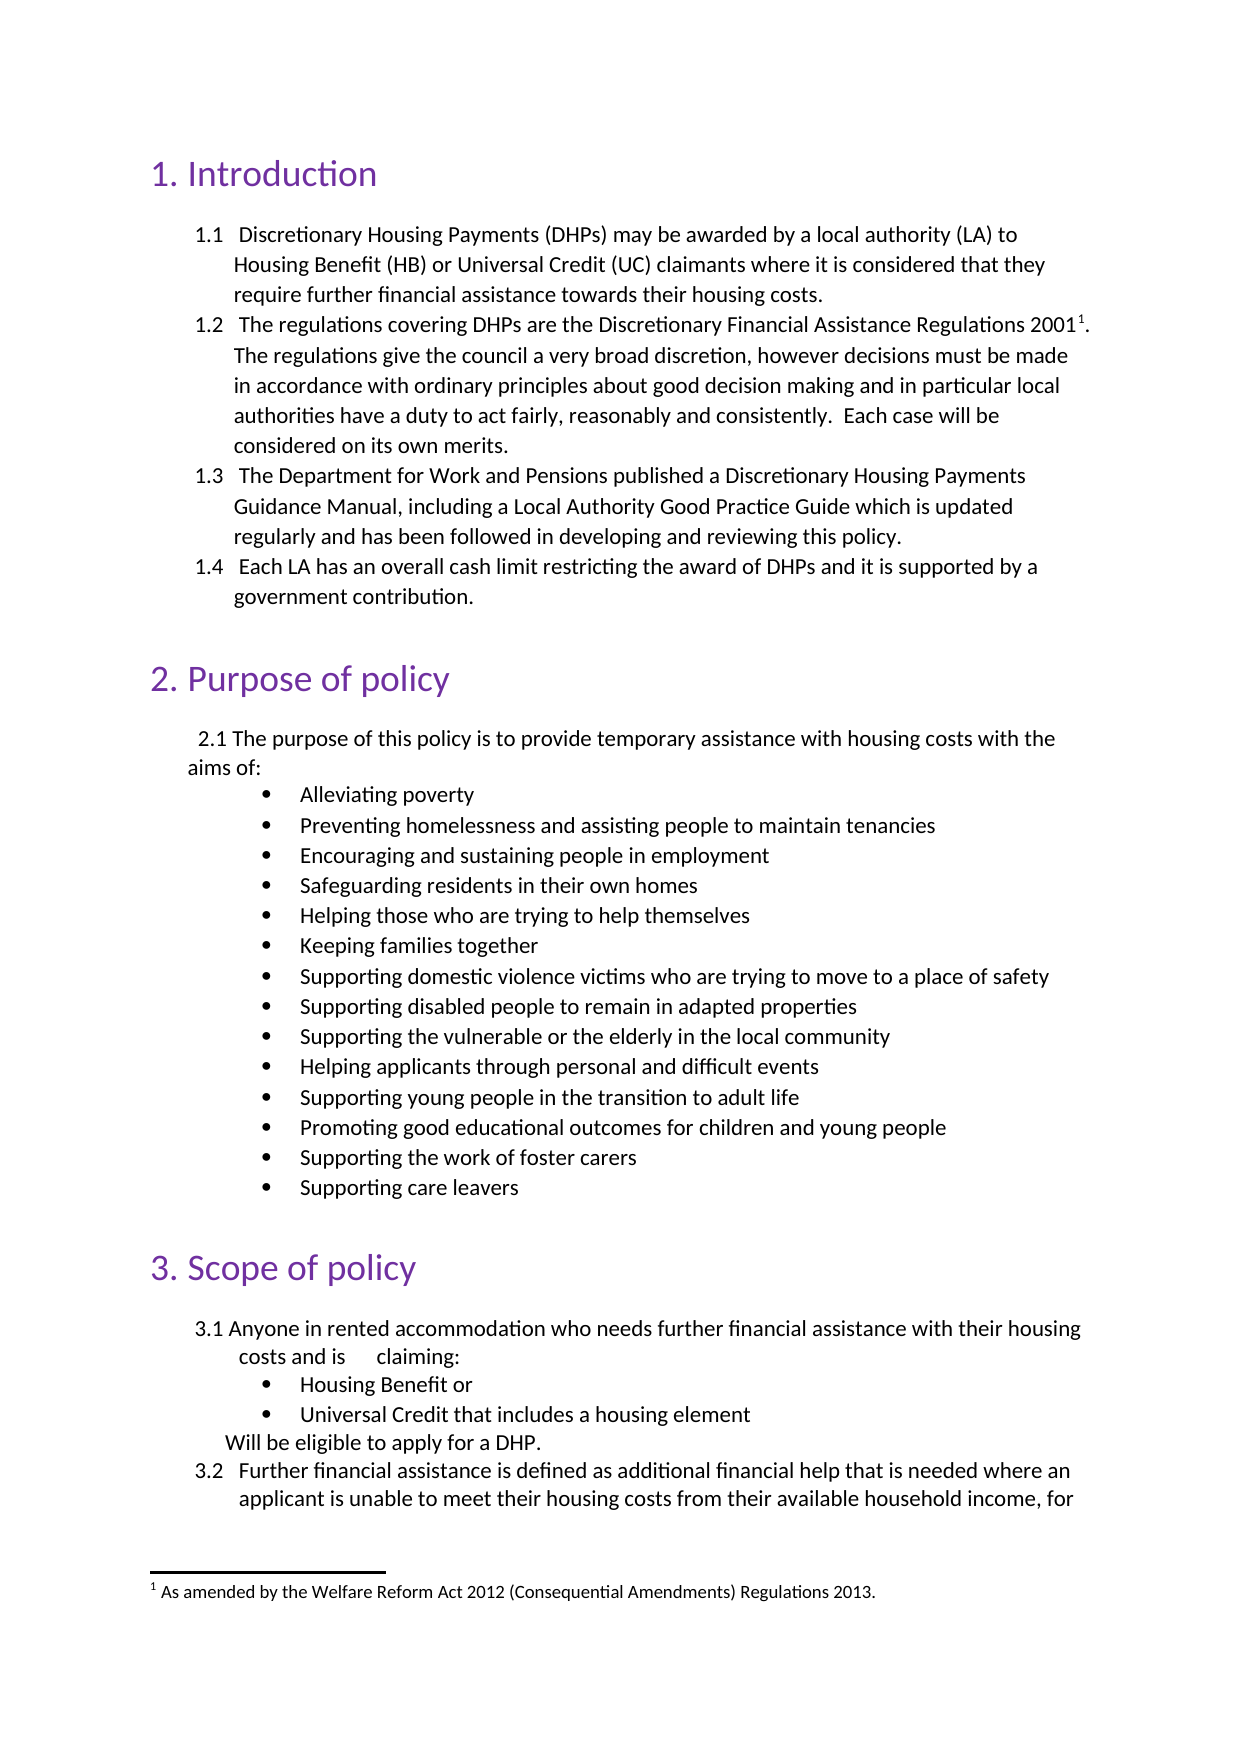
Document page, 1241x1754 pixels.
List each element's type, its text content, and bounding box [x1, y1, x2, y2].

list Supporting young people in the transition to adult life [262, 1083, 1090, 1111]
list Purpose of policy [150, 655, 1090, 701]
list Alleviating poverty [262, 781, 1090, 809]
list Housing Benefit or [262, 1370, 1090, 1398]
text 2.1 The purpose of this policy is to provide temporary assistance with housing costs with the aims of: [187, 724, 1090, 781]
list Helping those who are trying to help themselves [262, 901, 1090, 929]
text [194, 1456, 1090, 1512]
list Safeguarding residents in their own homes [262, 871, 1090, 899]
list Introduction [150, 150, 1090, 196]
list Universal Credit that includes a housing element [262, 1400, 1090, 1428]
list Supporting the work of foster carers [262, 1143, 1090, 1171]
list Preventing homelessness and assisting people to maintain tenancies [262, 811, 1090, 839]
text 3.1 Anyone in rented accommodation who needs further financial assistance with their housing costs and is claiming: [194, 1314, 1090, 1370]
list Promoting good educational outcomes for children and young people [262, 1113, 1090, 1141]
list Supporting disabled people to remain in adapted properties [262, 992, 1090, 1020]
list Discretionary Housing Payments (DHPs) may be awarded by a local authority (LA) to Housing Benefit (HB) or Universal Credit (UC) claimants where it is considered that they require further financial assistance towards their housing costs. [194, 220, 1090, 308]
list Scope of policy [150, 1244, 1090, 1290]
list Supporting domestic violence victims who are trying to move to a place of safety [262, 962, 1090, 990]
list Encouraging and sustaining people in employment [262, 841, 1090, 869]
list Each LA has an overall cash limit restricting the award of DHPs and it is supported by a government contribution. [194, 552, 1090, 610]
list Supporting care leavers [262, 1173, 1090, 1201]
text Will be eligible to apply for a DHP. [225, 1428, 1090, 1456]
list The Department for Work and Pensions published a Discretionary Housing Payments Guidance Manual, including a Local Authority Good Practice Guide which is updated regularly and has been followed in developing and reviewing this policy. [194, 462, 1090, 550]
list Keeping families together [262, 932, 1090, 960]
list Helping applicants through personal and difficult events [262, 1052, 1090, 1081]
list Supporting the vulnerable or the elderly in the local community [262, 1022, 1090, 1050]
list The regulations covering DHPs are the Discretionary Financial Assistance Regulations 2001. The regulations give the council a very broad discretion, however decisions must be made in accordance with ordinary principles about good decision making and in particular local authorities have a duty to act fairly, reasonably and consistently. Each case will be considered on its own merits. [194, 311, 1090, 459]
